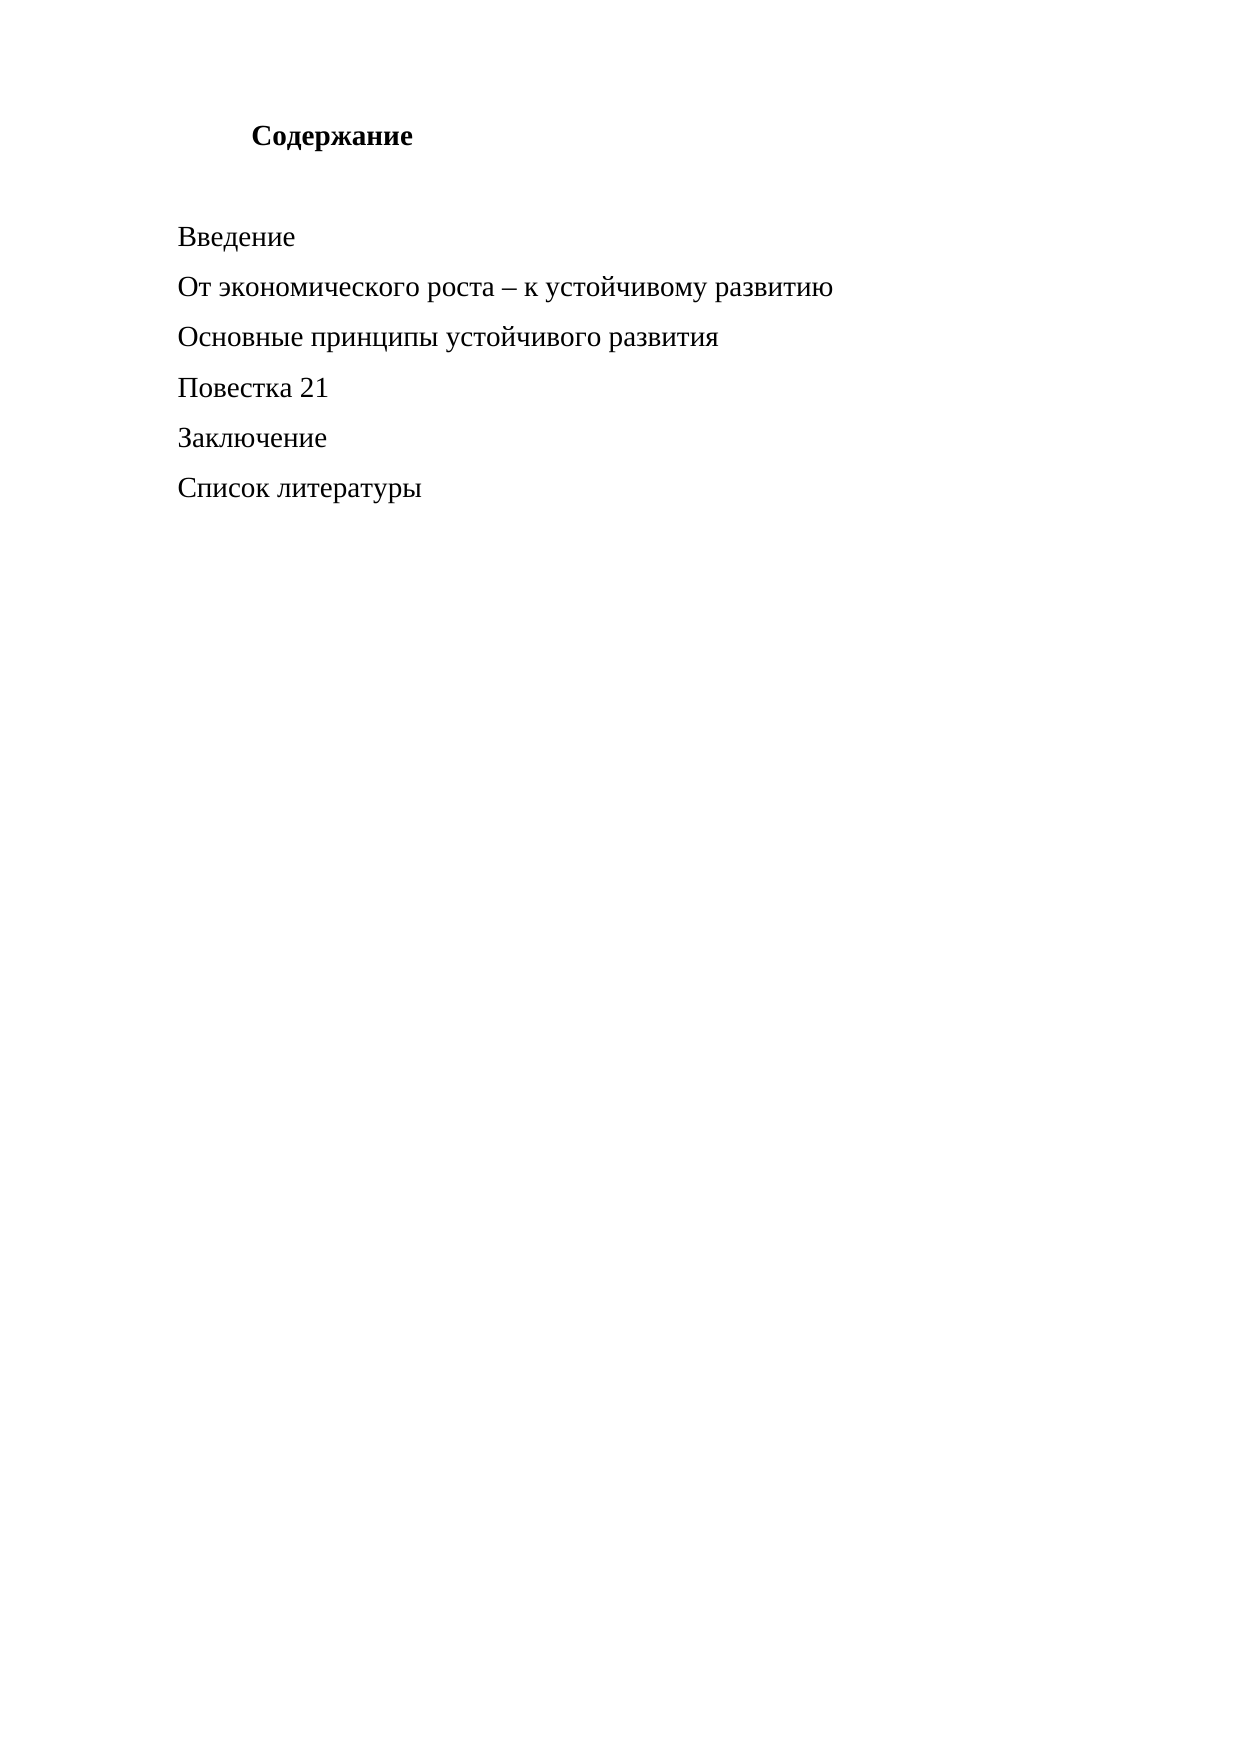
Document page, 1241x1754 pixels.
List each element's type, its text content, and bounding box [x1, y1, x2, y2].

text Содержание [177, 118, 1152, 152]
text Введение [177, 219, 1152, 252]
text Основные принципы устойчивого развития [177, 319, 1152, 353]
text Повестка 21 [177, 370, 1152, 403]
text От экономического роста – к устойчивому развитию [177, 269, 1152, 303]
text Заключение [177, 420, 1152, 453]
text Список литературы [177, 470, 1152, 504]
